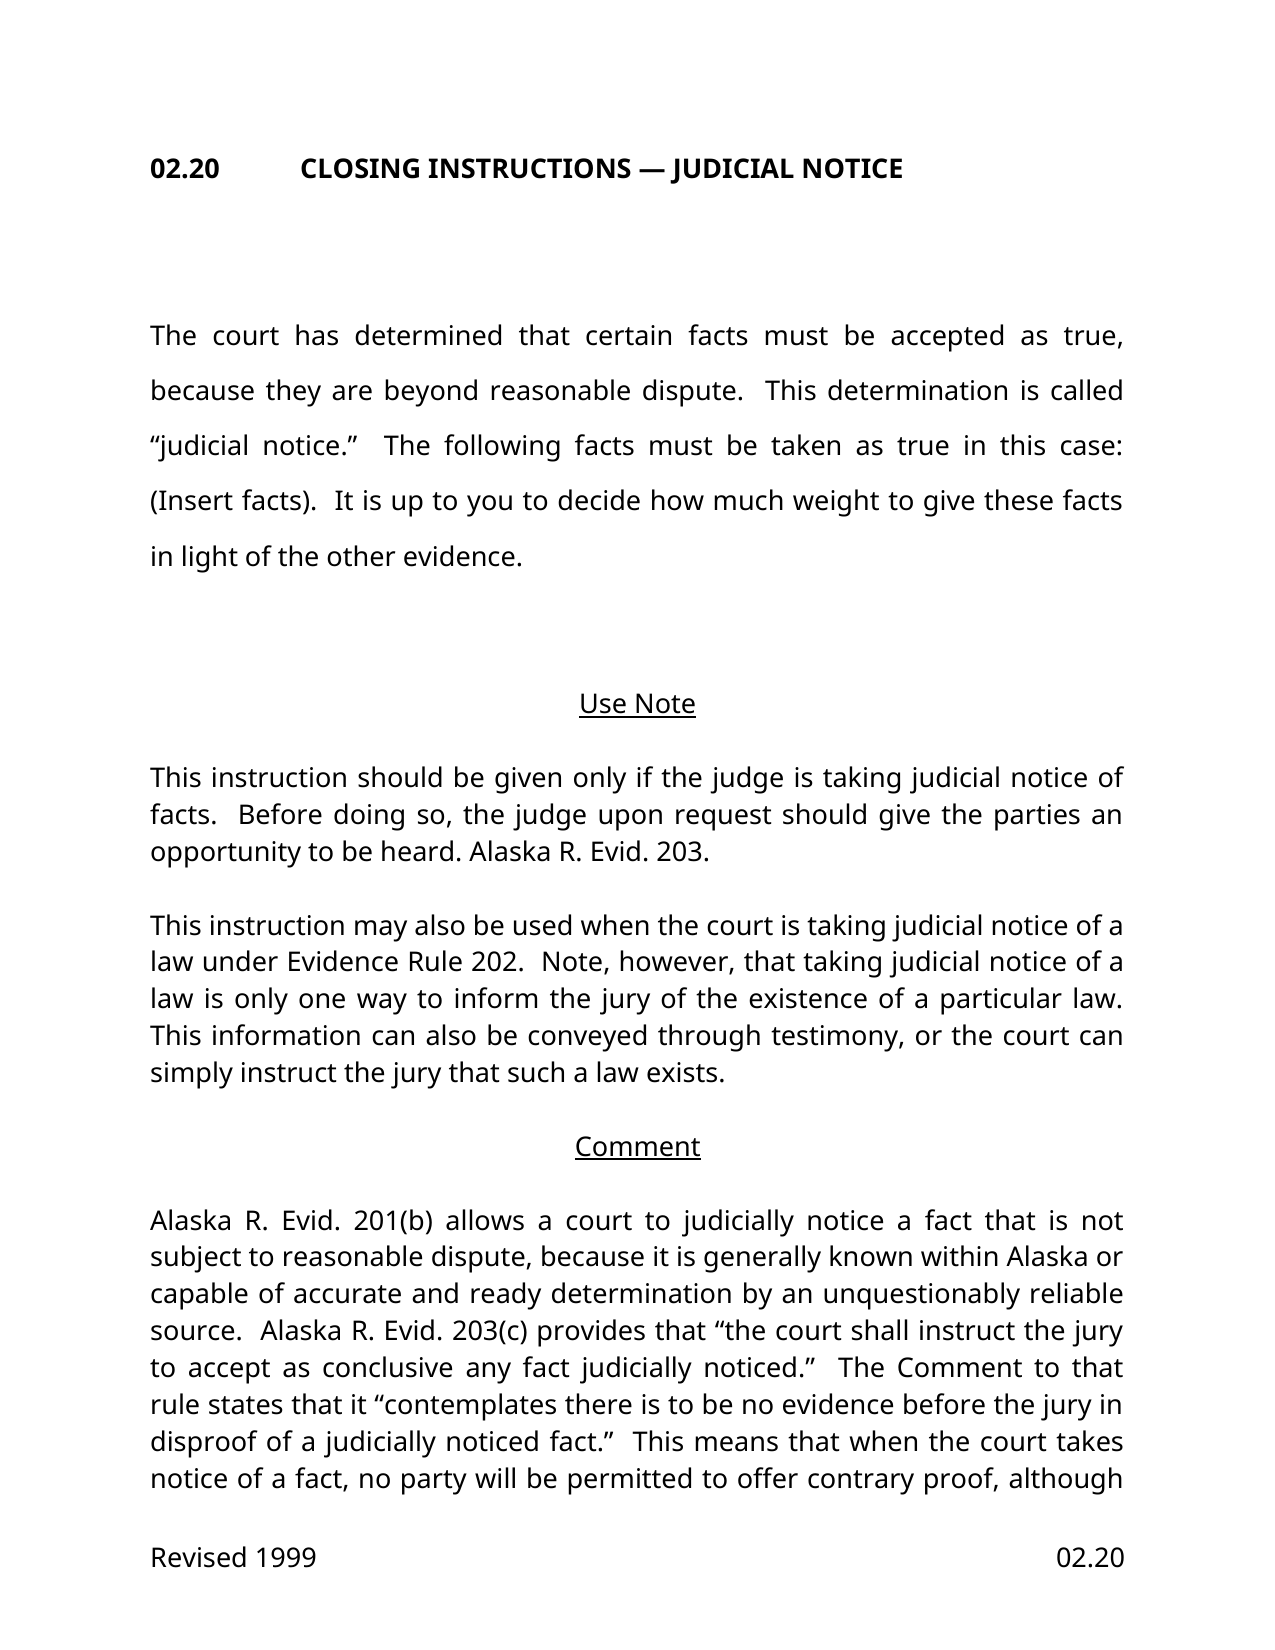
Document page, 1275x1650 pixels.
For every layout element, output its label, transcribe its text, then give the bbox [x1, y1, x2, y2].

text This instruction should be given only if the judge is taking judicial notice of facts. Before doing so, the judge upon request should give the parties an opportunity to be heard. Alaska R. Evid. 203. [150, 758, 1125, 869]
text 02.20 CLOSING INSTRUCTIONS — JUDICIAL NOTICE [150, 150, 1125, 187]
text The court has determined that certain facts must be accepted as true, because they are beyond reasonable dispute. This determination is called “judicial notice.” The following facts must be taken as true in this case: (Insert facts). It is up to you to decide how much weight to give these facts in light of the other evidence. [150, 316, 1125, 574]
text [150, 1201, 1125, 1496]
subtitle Comment [150, 1127, 1125, 1164]
subtitle Use Note [150, 685, 1125, 722]
text This instruction may also be used when the court is taking judicial notice of a law under Evidence Rule 202. Note, however, that taking judicial notice of a law is only one way to inform the jury of the existence of a particular law. This information can also be conveyed through testimony, or the court can simply instruct the jury that such a law exists. [150, 906, 1125, 1090]
